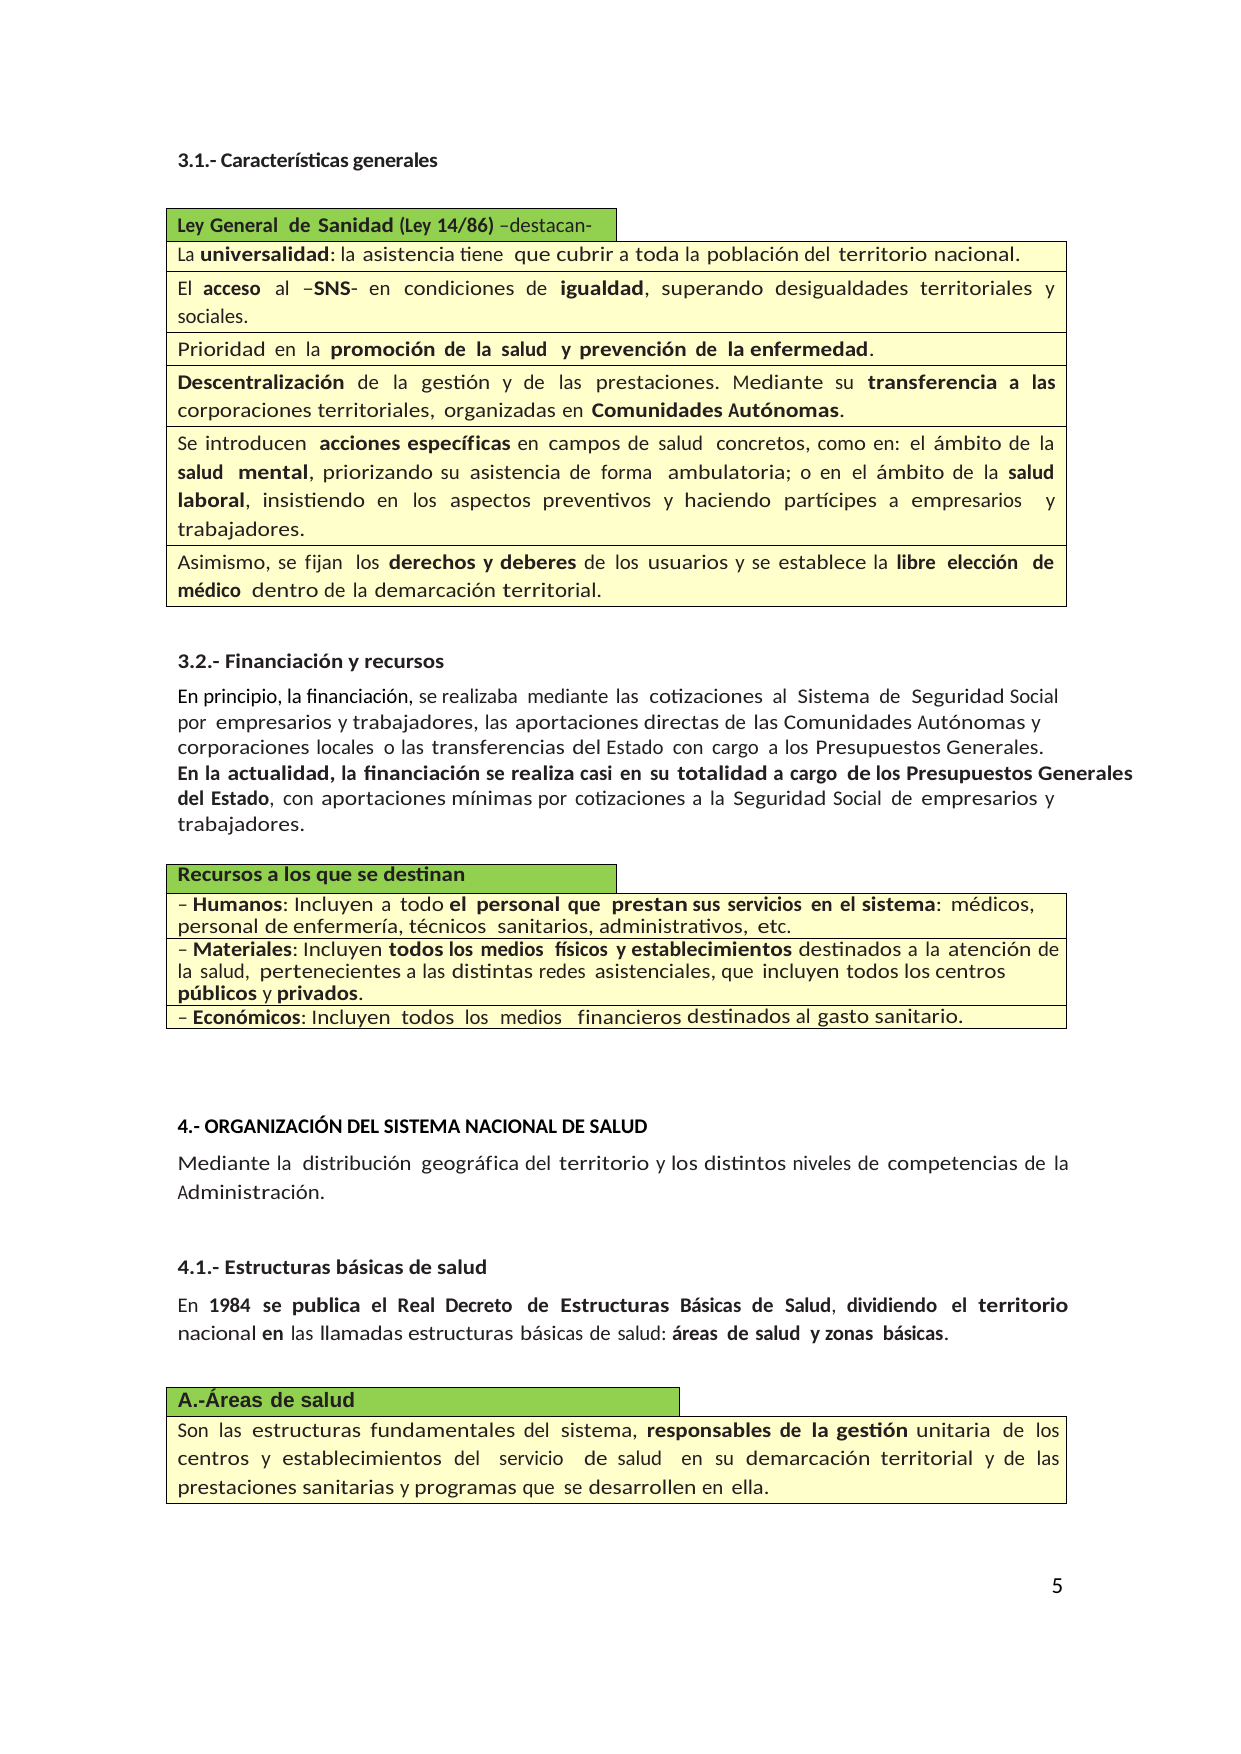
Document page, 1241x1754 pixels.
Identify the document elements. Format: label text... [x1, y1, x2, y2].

text En la actualidad, la financiación se realiza casi en su totalidad a cargo de los Presupuestos Generales del Estado, con aportaciones mínimas por cotizaciones a la Seguridad Social de empresarios y trabajadores. [177, 760, 1137, 836]
text 4.1.- Estructuras básicas de salud [177, 1254, 1069, 1280]
table_cell – Económicos: Incluyen todos los medios financieros destinados al gasto sanitario. [167, 1006, 1066, 1028]
table_cell Prioridad en la promoción de la salud y prevención de la enfermedad. [167, 333, 1066, 365]
table_cell El acceso al –SNS- en condiciones de igualdad, superando desigualdades territoriales y sociales. [167, 272, 1066, 332]
table_cell Se introducen acciones específicas en campos de salud concretos, como en: el ámbito de la salud mental, priorizando su asistencia de forma ambulatoria; o en el ámbito de la salud laboral, insistiendo en los aspectos preventivos y haciendo partícipes a empresarios y trabajadores. [167, 427, 1066, 545]
text En principio, la financiación, se realizaba mediante las cotizaciones al Sistema de Seguridad Social por empresarios y trabajadores, las aportaciones directas de las Comunidades Autónomas y corporaciones locales o las transferencias del Estado con cargo a los Presupuestos Generales. [177, 684, 1068, 760]
table_cell Descentralización de la gestión y de las prestaciones. Mediante su transferencia a las corporaciones territoriales, organizadas en Comunidades Autónomas. [167, 366, 1066, 426]
text En 1984 se publica el Real Decreto de Estructuras Básicas de Salud, dividiendo el territorio nacional en las llamadas estructuras básicas de salud: áreas de salud y zonas básicas. [177, 1292, 1069, 1346]
text Mediante la distribución geográfica del territorio y los distintos niveles de competencias de la Administración. [177, 1151, 1069, 1204]
table_header Ley General de Sanidad (Ley 14/86) –destacan- [167, 209, 616, 241]
table_cell Son las estructuras fundamentales del sistema, responsables de la gestión unitaria de los centros y establecimientos del servicio de salud en su demarcación territorial y de las prestaciones sanitarias y programas que se desarrollen en ella. [167, 1417, 1066, 1503]
table_cell – Humanos: Incluyen a todo el personal que prestan sus servicios en el sistema: médicos, personal de enfermería, técnicos sanitarios, administrativos, etc. [167, 894, 1066, 938]
text 3.1.- Características generales [177, 148, 1063, 173]
text 3.2.- Financiación y recursos [177, 648, 1068, 674]
table_cell La universalidad: la asistencia tiene que cubrir a toda la población del territorio nacional. [167, 242, 1066, 271]
table_header A.-Áreas de salud [167, 1388, 679, 1416]
table_cell Asimismo, se fijan los derechos y deberes de los usuarios y se establece la libre elección de médico dentro de la demarcación territorial. [167, 546, 1066, 606]
table_cell – Materiales: Incluyen todos los medios físicos y establecimientos destinados a la atención de la salud, pertenecientes a las distintas redes asistenciales, que incluyen todos los centros públicos y privados. [167, 939, 1066, 1005]
table_header Recursos a los que se destinan [167, 865, 616, 893]
text 4.- ORGANIZACIÓN DEL SISTEMA NACIONAL DE SALUD [177, 1113, 1069, 1138]
